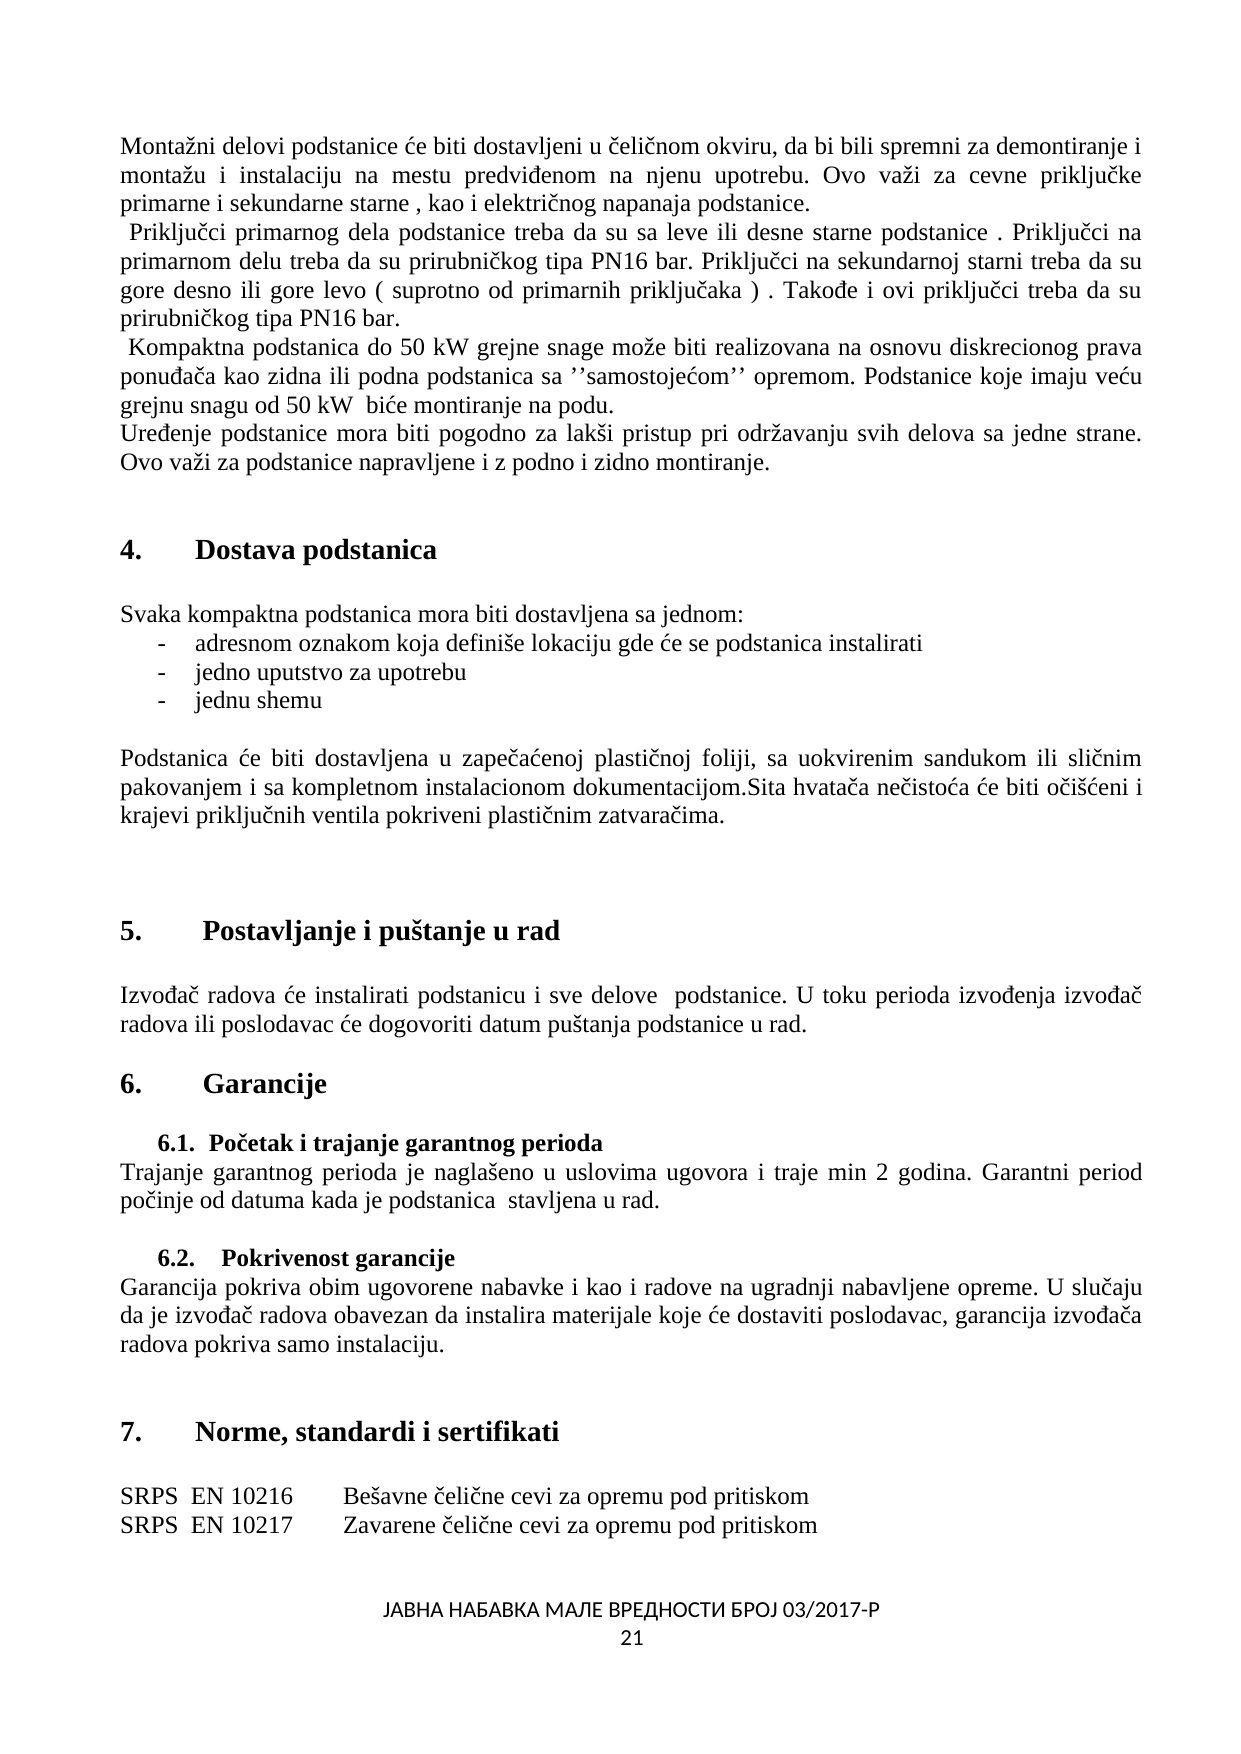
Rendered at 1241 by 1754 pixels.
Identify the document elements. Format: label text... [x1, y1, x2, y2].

text Izvođač radova će instalirati podstanicu i sve delove podstanice. U toku perioda izvođenja izvođač radova ili poslodavac će dogovoriti datum puštanja podstanice u rad. [120, 980, 1143, 1038]
list jedno uputstvo za upotrebu [157, 657, 1143, 685]
text Svaka kompaktna podstanica mora biti dostavljena sa jednom: [120, 599, 1143, 628]
list Dostava podstanica [120, 532, 1143, 566]
text Kompaktna podstanica do 50 kW grejne snage može biti realizovana na osnovu diskrecionog prava ponuđača kao zidna ili podna podstanica sa ’’samostojećom’’ opremom. Podstanice koje imaju veću grejnu snagu od 50 kW biće montiranje na podu. [120, 332, 1143, 418]
list adresnom oznakom koja definiše lokaciju gde će se podstanica instalirati [157, 628, 1143, 657]
list Garancije [120, 1066, 1143, 1099]
text Podstanica će biti dostavljena u zapečaćenoj plastičnoj foliji, sa uokvirenim sandukom ili sličnim pakovanjem i sa kompletnom instalacionom dokumentacijom.Sita hvatača nečistoća će biti očišćeni i krajevi priključnih ventila pokriveni plastičnim zatvaračima. [120, 743, 1143, 829]
text SRPS EN 10216 Bešavne čelične cevi za opremu pod pritiskom [120, 1481, 1143, 1510]
list Postavljanje i puštanje u rad [120, 913, 1143, 947]
list jednu shemu [157, 685, 1143, 714]
text Montažni delovi podstanice će biti dostavljeni u čeličnom okviru, da bi bili spremni za demontiranje i montažu i instalaciju na mestu predviđenom na njenu upotrebu. Ovo važi za cevne priključke primarne i sekundarne starne , kao i električnog napanaja podstanice. [120, 131, 1143, 217]
text Priključci primarnog dela podstanice treba da su sa leve ili desne starne podstanice . Priključci na primarnom delu treba da su prirubničkog tipa PN16 bar. Priključci na sekundarnoj starni treba da su gore desno ili gore levo ( suprotno od primarnih priključaka ) . Takođe i ovi priključci treba da su prirubničkog tipa PN16 bar. [120, 217, 1143, 332]
text Garancija pokriva obim ugovorene nabavke i kao i radove na ugradnji nabavljene opreme. U slučaju da je izvođač radova obavezan da instalira materijale koje će dostaviti poslodavac, garancija izvođača radova pokriva samo instalaciju. [120, 1272, 1143, 1358]
text Trajanje garantnog perioda je naglašeno u uslovima ugovora i traje min 2 godina. Garantni period počinje od datuma kada je podstanica stavljena u rad. [120, 1157, 1143, 1214]
text SRPS EN 10217 Zavarene čelične cevi za opremu pod pritiskom [120, 1510, 1143, 1539]
text Uređenje podstanice mora biti pogodno za lakši pristup pri održavanju svih delova sa jedne strane. Ovo važi za podstanice napravljene i z podno i zidno montiranje. [120, 418, 1143, 476]
list Pokrivenost garancije [157, 1243, 1143, 1272]
list Norme, standardi i sertifikati [120, 1414, 1143, 1448]
list Početak i trajanje garantnog perioda [157, 1128, 1143, 1157]
